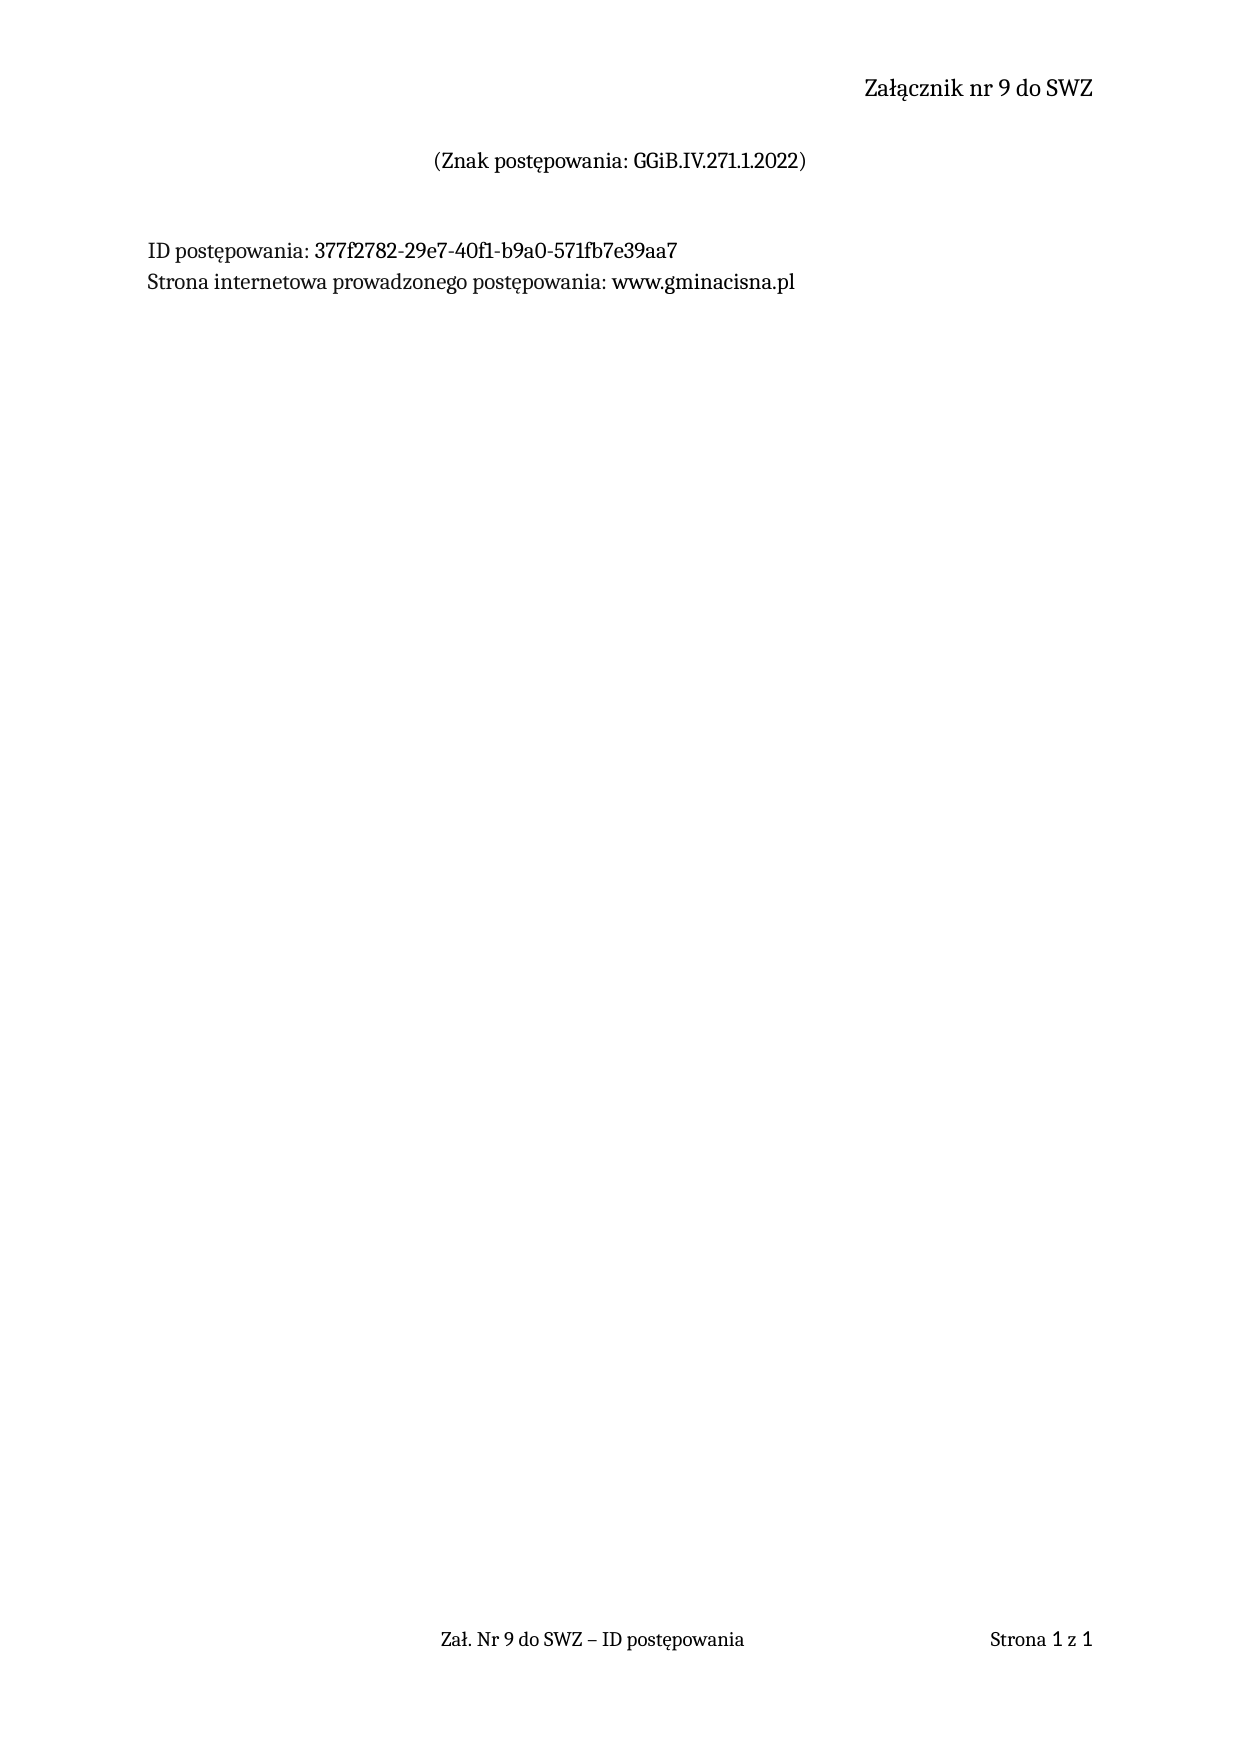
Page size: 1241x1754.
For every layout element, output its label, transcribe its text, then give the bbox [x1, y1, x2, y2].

text ID postępowania: 377f2782-29e7-40f1-b9a0-571fb7e39aa7 [314, 238, 1093, 264]
text Strona internetowa prowadzonego postępowania: www.gminacisna.pl [148, 268, 1093, 295]
text (Znak postępowania: GGiB.IV.271.1.2022) [148, 148, 1093, 174]
